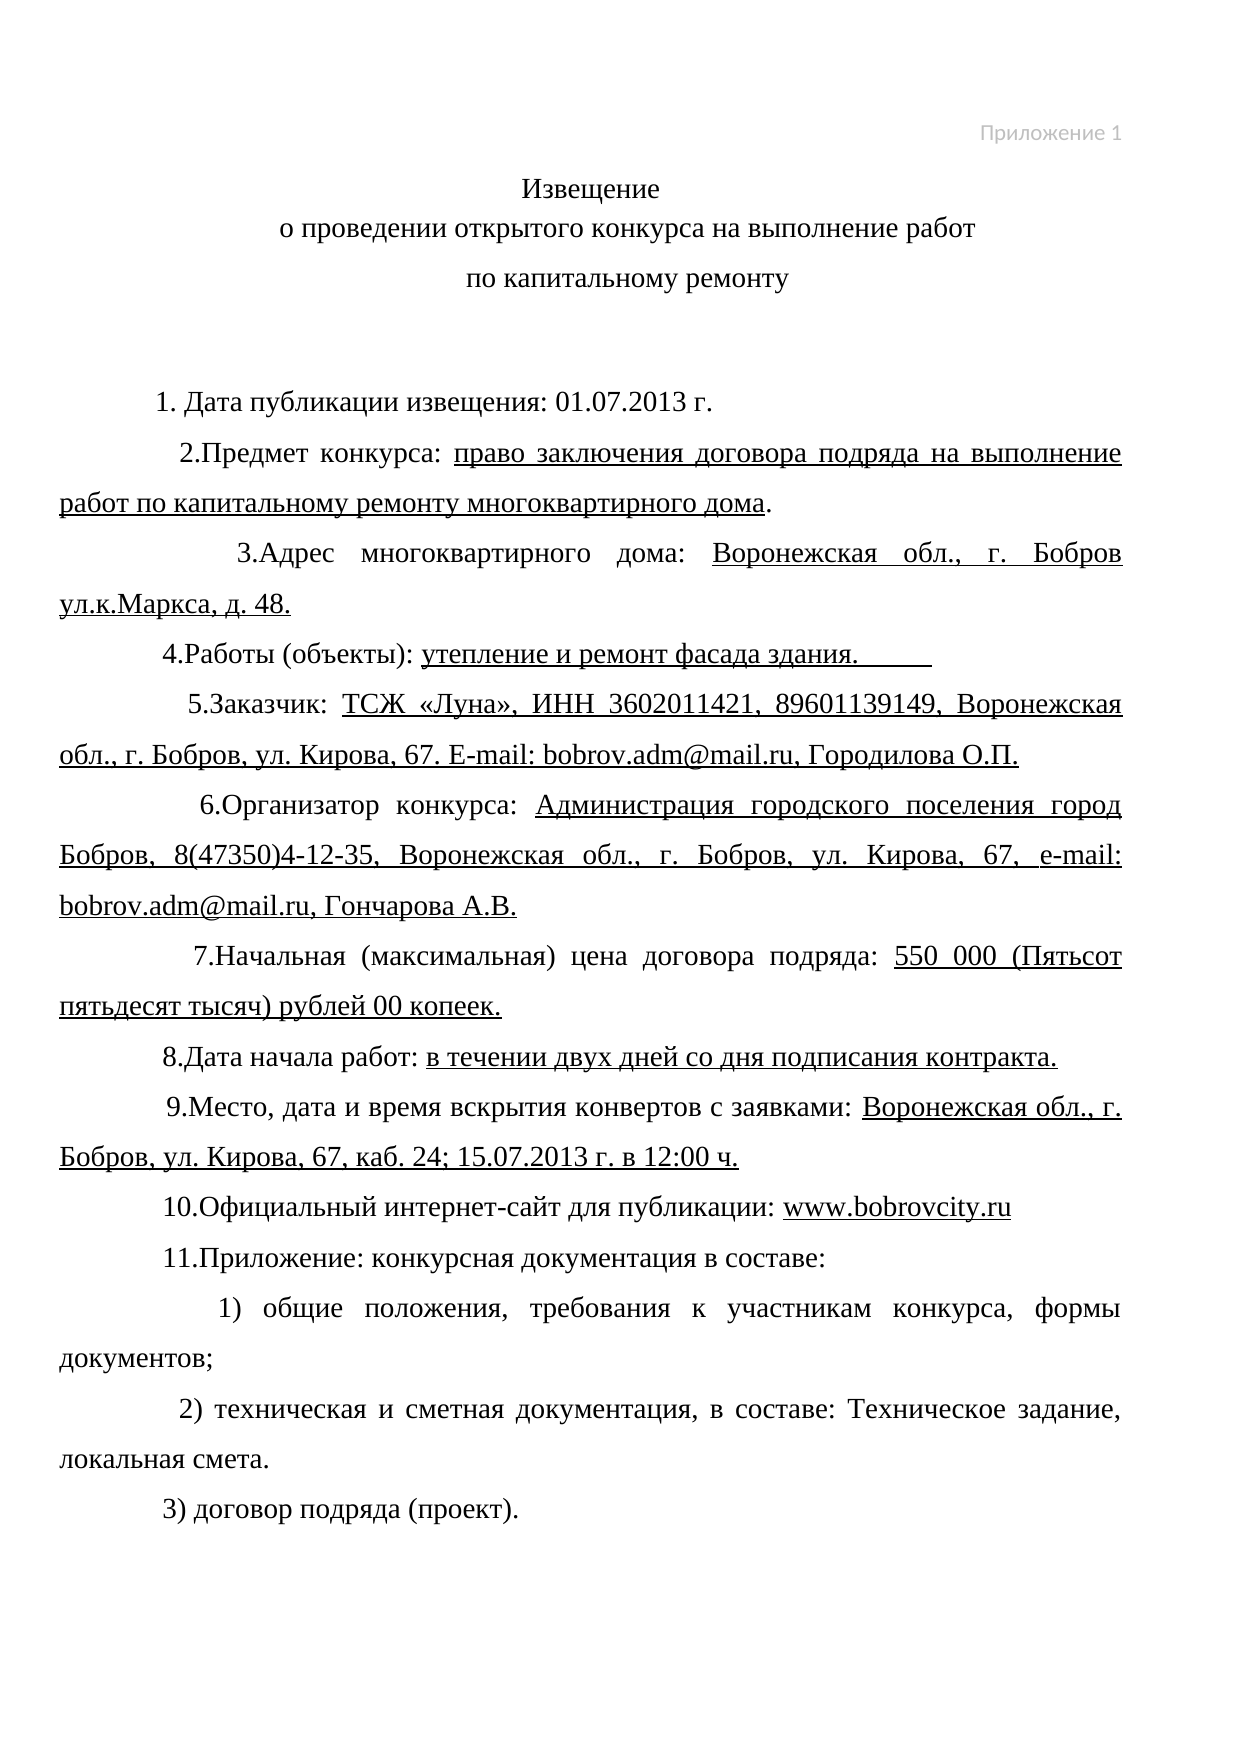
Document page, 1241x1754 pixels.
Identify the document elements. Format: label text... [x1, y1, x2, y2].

text 4.Работы (объекты): утепление и ремонт фасада здания. [59, 636, 1122, 670]
text по капитальному ремонту [59, 260, 1122, 293]
text 6.Организатор конкурса: Администрация городского поселения город Бобров, 8(47350)4-12-35, Воронежская обл., г. Бобров, ул. Кирова, 67, e-mail: bobrov.adm@mail.ru, Гончарова А.В. [59, 867, 1122, 921]
text 2.Предмет конкурса: право заключения договора подряда на выполнение работ по капитальному ремонту многоквартирного дома. [59, 435, 1122, 519]
text 1. Дата публикации извещения: 01.07.2013 г. [59, 384, 1122, 418]
text 3.Адрес многоквартирного дома: Воронежская обл., г. Бобров ул.к.Маркса, д. 48. [59, 536, 1122, 619]
text 6.Организатор конкурса: Администрация городского поселения город Бобров, 8(47350)4-12-35, Воронежская обл., г. Бобров, ул. Кирова, 67, e-mail: bobrov.adm@mail.ru, Гончарова А.В. [59, 787, 1122, 866]
text Приложение 1 [59, 118, 1122, 146]
text 2) техническая и сметная документация, в составе: Техническое задание, локальная смета. [59, 1391, 1122, 1475]
text 8.Дата начала работ: в течении двух дней со дня подписания контракта. [59, 1039, 1122, 1072]
text 11.Приложение: конкурсная документация в составе: [59, 1240, 1122, 1273]
text 3) договор подряда (проект). [59, 1491, 1122, 1525]
text 7.Начальная (максимальная) цена договора подряда: 550 000 (Пятьсот пятьдесят тысяч) рублей 00 копеек. [59, 938, 1122, 1022]
text 1) общие положения, требования к участникам конкурса, формы документов; [59, 1290, 1122, 1374]
text о проведении открытого конкурса на выполнение работ [59, 210, 1122, 243]
text 5.Заказчик: ТСЖ «Луна», ИНН 3602011421, 89601139149, Воронежская обл., г. Бобров, ул. Кирова, 67. E-mail: bobrov.adm@mail.ru, Городилова О.П. [59, 686, 1122, 770]
text Извещение [59, 171, 1122, 205]
text 10.Официальный интернет-сайт для публикации: www.bobrovcity.ru [59, 1189, 1122, 1223]
text 9.Место, дата и время вскрытия конвертов с заявками: Воронежская обл., г. Бобров, ул. Кирова, 67, каб. 24; 15.07.2013 г. в 12:00 ч. [59, 1089, 1122, 1173]
